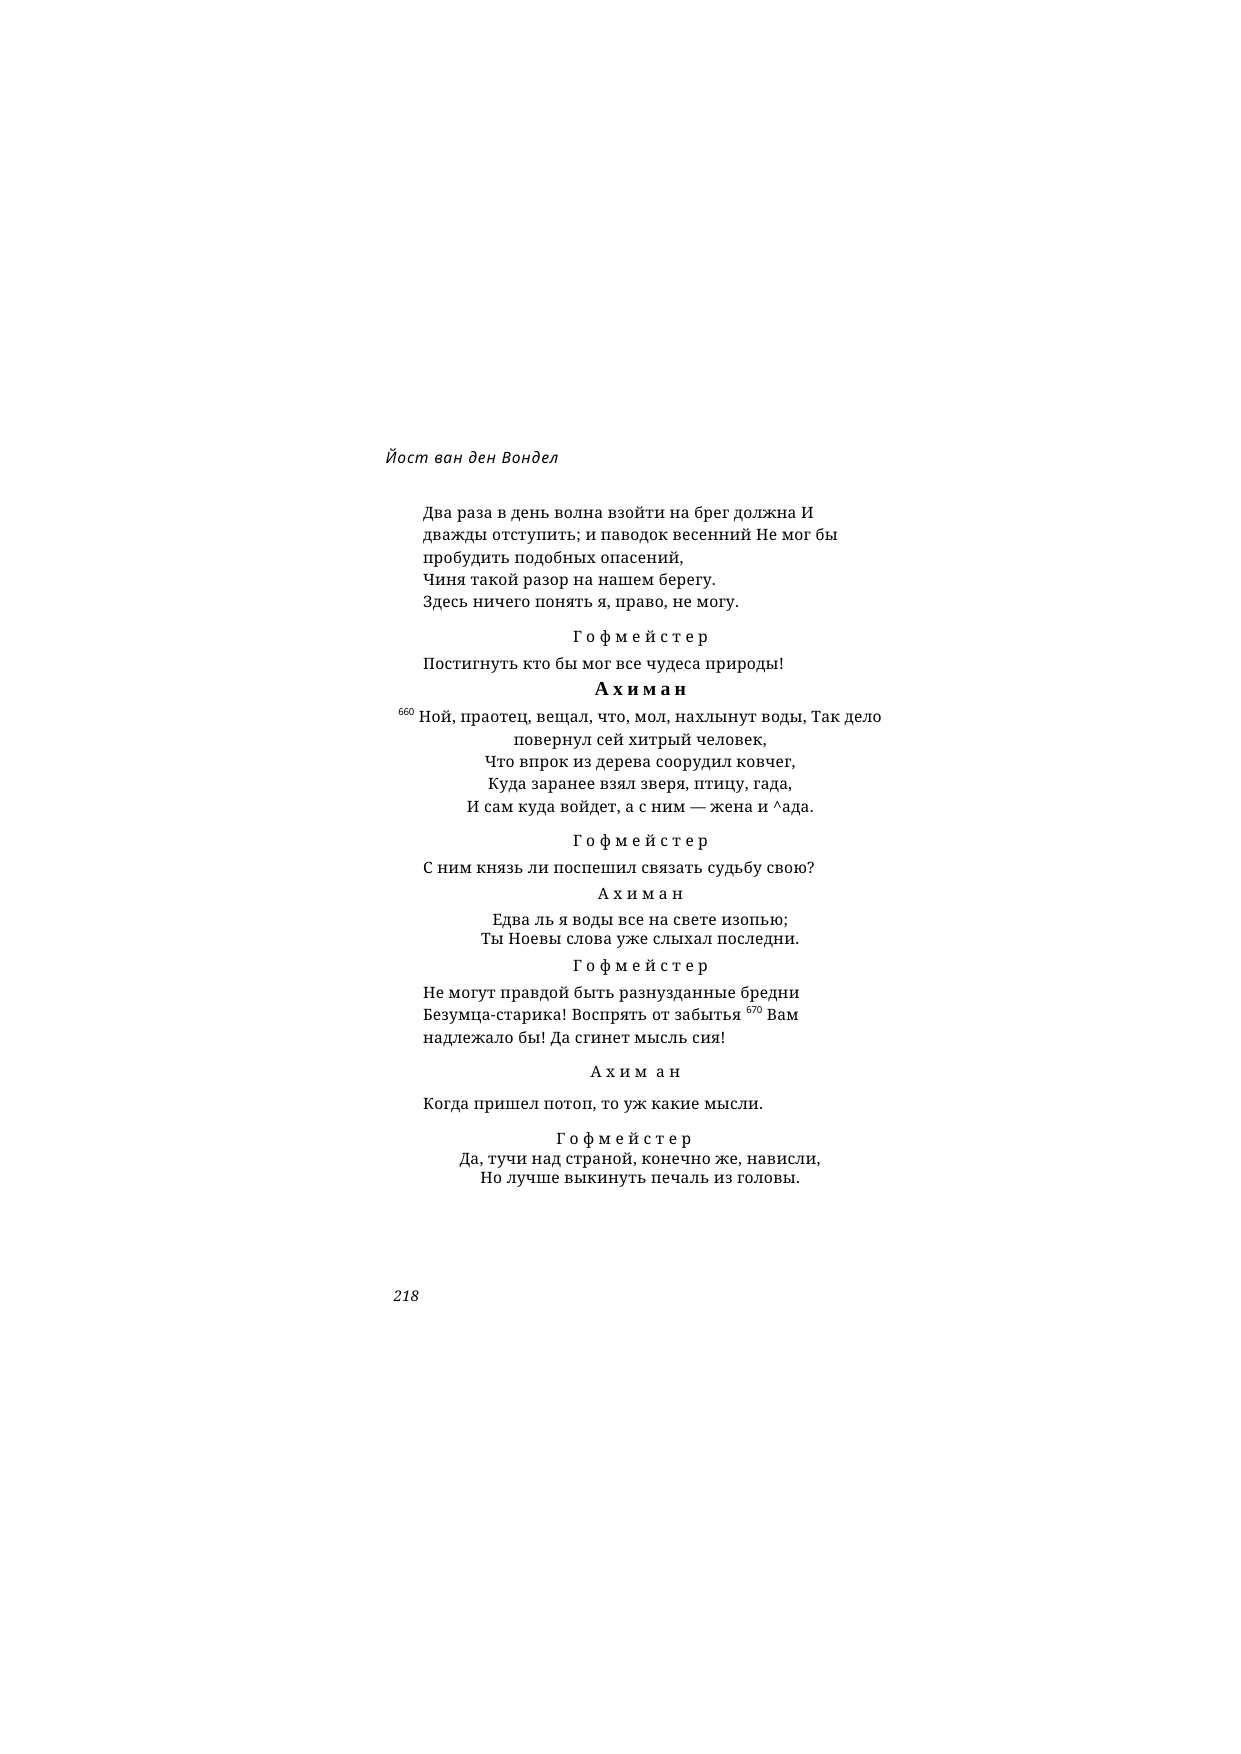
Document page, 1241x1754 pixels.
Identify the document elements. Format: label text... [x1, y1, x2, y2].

text Когда пришел потоп, то уж какие мысли. Гофмейстер [423, 1081, 866, 1152]
text Ахиман [396, 887, 885, 903]
text 218 [393, 1290, 869, 1304]
text Постигнуть кто бы мог все чудеса природы! [423, 657, 885, 673]
text Два раза в день волна взойти на брег должна И дважды отступить; и паводок весенний Не мог бы пробудить подобных опасений, [423, 501, 866, 568]
text Гофмейстер [396, 630, 604, 646]
text Здесь ничего понять я, право, не могу. [423, 590, 885, 612]
text Что впрок из дерева соорудил ковчег, [396, 749, 885, 772]
text Едва ль я воды все на свете изопью; [396, 913, 885, 928]
text Гофмейстер [396, 958, 885, 974]
text Ты Ноевы слова уже слыхал последни. [396, 932, 885, 948]
text Ахиман [396, 680, 885, 699]
text Йост ван ден Вондел [385, 451, 559, 466]
text Куда заранее взял зверя, птицу, гада, [396, 772, 885, 794]
text Не могут правдой быть разнузданные бредни Безумца-старика! Воспрять от забытья 670 Вам надлежало бы! Да сгинет мысль сия! [423, 981, 866, 1047]
text И сам куда войдет, а с ним — жена и ^ада. [396, 794, 885, 816]
text Да, тучи над страной, конечно же, нависли, [396, 1152, 885, 1168]
text С ним князь ли поспешил связать судьбу свою? [423, 861, 885, 877]
text 660 Ной, праотец, вещал, что, мол, нахлынут воды, Так дело повернул сей хитрый человек, [396, 705, 885, 749]
text Ахим ан [396, 1065, 874, 1081]
text Но лучше выкинуть печаль из головы. [396, 1171, 885, 1187]
text Чиня такой разор на нашем берегу. [423, 568, 885, 590]
text Гофмейстер [605, 834, 885, 850]
text Гофмейстер [605, 630, 885, 646]
text Гофмейстер [396, 834, 604, 850]
